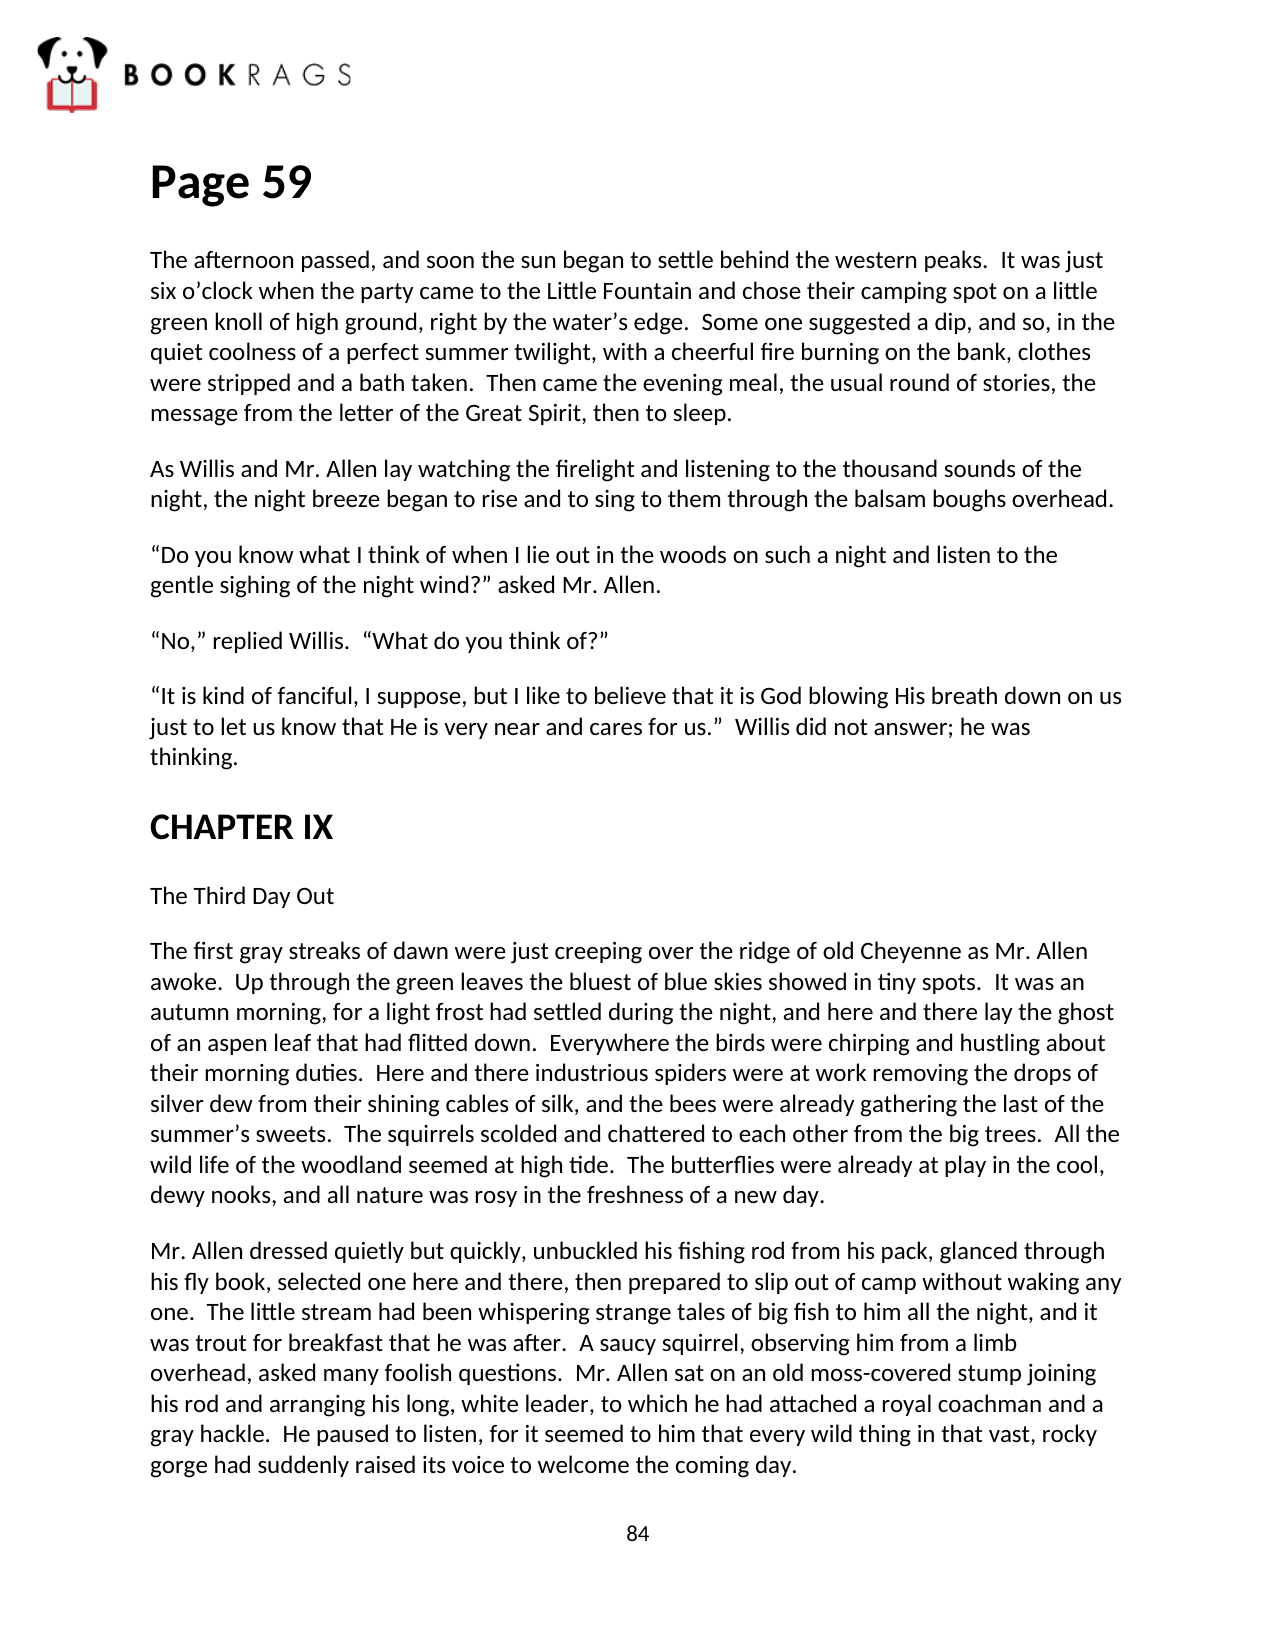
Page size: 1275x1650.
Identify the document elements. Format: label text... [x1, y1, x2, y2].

text Page 59 [150, 150, 1125, 211]
text As Willis and Mr. Allen lay watching the firelight and listening to the thousand sounds of the night, the night breeze began to rise and to sing to them through the balsam boughs overhead. [150, 453, 1125, 514]
picture [37, 37, 351, 113]
text The Third Day Out [150, 880, 1125, 911]
text “It is kind of fanciful, I suppose, but I like to believe that it is God blowing His breath down on us just to let us know that He is very near and cares for us.” Willis did not answer; he was thinking. [150, 680, 1125, 772]
text The afternoon passed, and soon the sun began to settle behind the western peaks. It was just six o’clock when the party came to the Little Fountain and chose their camping spot on a little green knoll of high ground, right by the water’s edge. Some one suggested a dip, and so, in the quiet coolness of a perfect summer twilight, with a cheerful fire burning on the bank, clothes were stripped and a bath taken. Then came the evening meal, the usual round of stories, the message from the letter of the Great Spirit, then to sleep. [150, 244, 1125, 428]
text “Do you know what I think of when I lie out in the woods on such a night and listen to the gentle sighing of the night wind?” asked Mr. Allen. [150, 539, 1125, 600]
text “No,” replied Willis. “What do you think of?” [150, 625, 1125, 655]
text CHAPTER IX [150, 803, 1125, 849]
text The first gray streaks of dawn were just creeping over the ridge of old Cheyenne as Mr. Allen awoke. Up through the green leaves the bluest of blue skies showed in tiny spots. It was an autumn morning, for a light frost had settled during the night, and here and there lay the ghost of an aspen leaf that had flitted down. Everywhere the birds were chirping and hustling about their morning duties. Here and there industrious spiders were at work removing the drops of silver dew from their shining cables of silk, and the bees were already gathering the last of the summer’s sweets. The squirrels scolded and chattered to each other from the big trees. All the wild life of the woodland seemed at high tide. The butterflies were already at play in the cool, dewy nooks, and all nature was rosy in the freshness of a new day. [150, 936, 1125, 1210]
text Mr. Allen dressed quietly but quickly, unbuckled his fishing rod from his pack, glanced through his fly book, selected one here and there, then prepared to slip out of camp without waking any one. The little stream had been whispering strange tales of big fish to him all the night, and it was trout for breakfast that he was after. A saucy squirrel, observing him from a limb overhead, asked many foolish questions. Mr. Allen sat on an old moss-covered stump joining his rod and arranging his long, white leader, to which he had attached a royal coachman and a gray hackle. He paused to listen, for it seemed to him that every wild thing in that vast, rocky gorge had suddenly raised its voice to welcome the coming day. [150, 1235, 1125, 1479]
